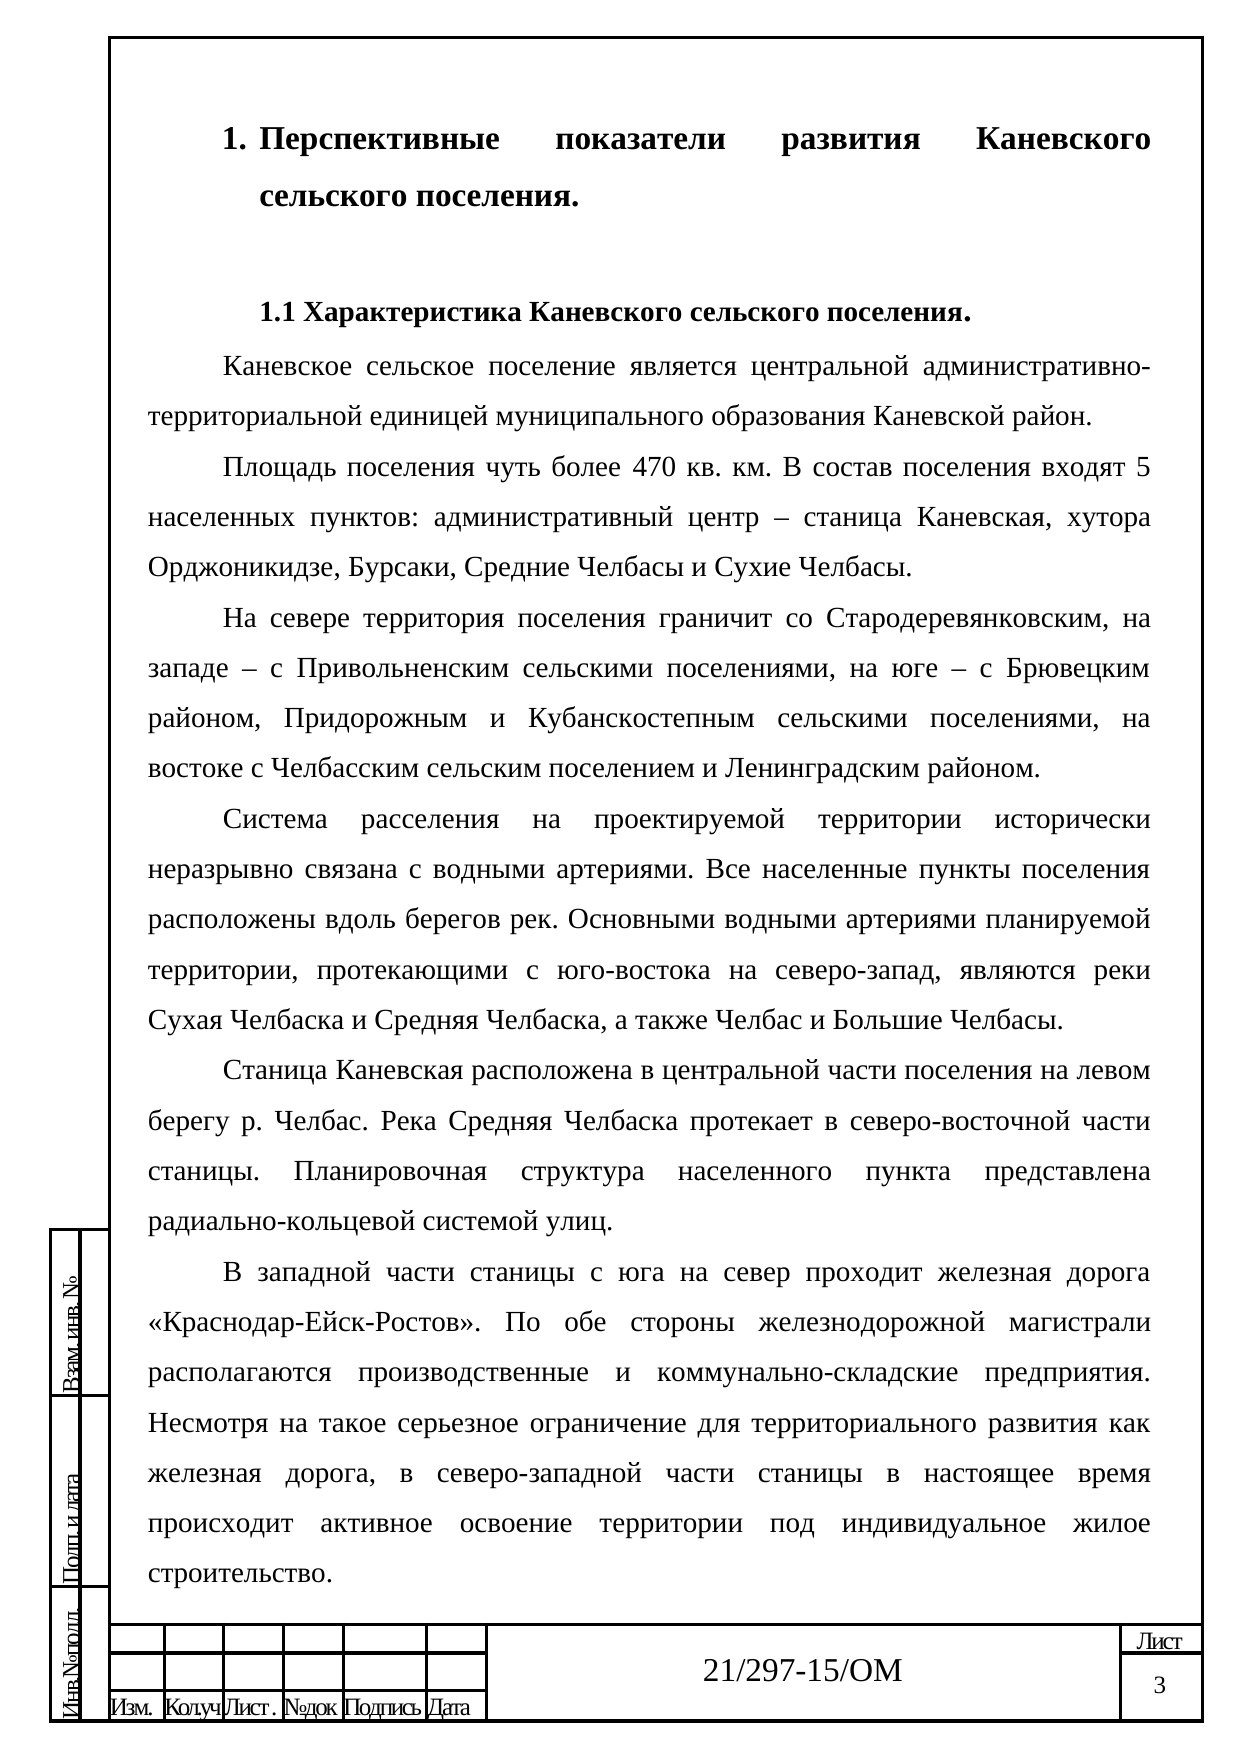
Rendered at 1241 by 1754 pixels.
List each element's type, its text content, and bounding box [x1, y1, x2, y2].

text Система расселения на проектируемой территории исторически неразрывно связана с водными артериями. Все населенные пункты поселения расположены вдоль берегов рек. Основными водными артериями планируемой территории, протекающими с юго-востока на северо-запад, являются реки Сухая Челбаска и Средняя Челбаска, а также Челбас и Большие Челбасы. [148, 801, 1152, 1036]
text На севере территория поселения граничит со Стародеревянковским, на западе – с Привольненским сельскими поселениями, на юге – с Брювецким районом, Придорожным и Кубанскостепным сельскими поселениями, на востоке с Челбасским сельским поселением и Ленинградским районом. [148, 600, 1152, 784]
text Площадь поселения чуть более 470 кв. км. В состав поселения входят 5 населенных пунктов: административный центр – станица Каневская, хутора Орджоникидзе, Бурсаки, Средние Челбасы и Сухие Челбасы. [148, 449, 1152, 583]
text В западной части станицы с юга на север проходит железная дорога «Краснодар-Ейск-Ростов». По обе стороны железнодорожной магистрали располагаются производственные и коммунально-складские предприятия. Несмотря на такое серьезное ограничение для территориального развития как железная дорога, в северо-западной части станицы в настоящее время происходит активное освоение территории под индивидуальное жилое строительство. [148, 1254, 1152, 1589]
text Станица Каневская расположена в центральной части поселения на левом берегу р. Челбас. Река Средняя Челбаска протекает в северо-восточной части станицы. Планировочная структура населенного пункта представлена радиально-кольцевой системой улиц. [148, 1052, 1152, 1237]
list Перспективные показатели развития Каневского сельского поселения. [222, 118, 1152, 214]
text 1.1 Характеристика Каневского сельского поселения. [259, 291, 1152, 329]
text Каневское сельское поселение является центральной административно-территориальной единицей муниципального образования Каневской район. [148, 348, 1152, 432]
